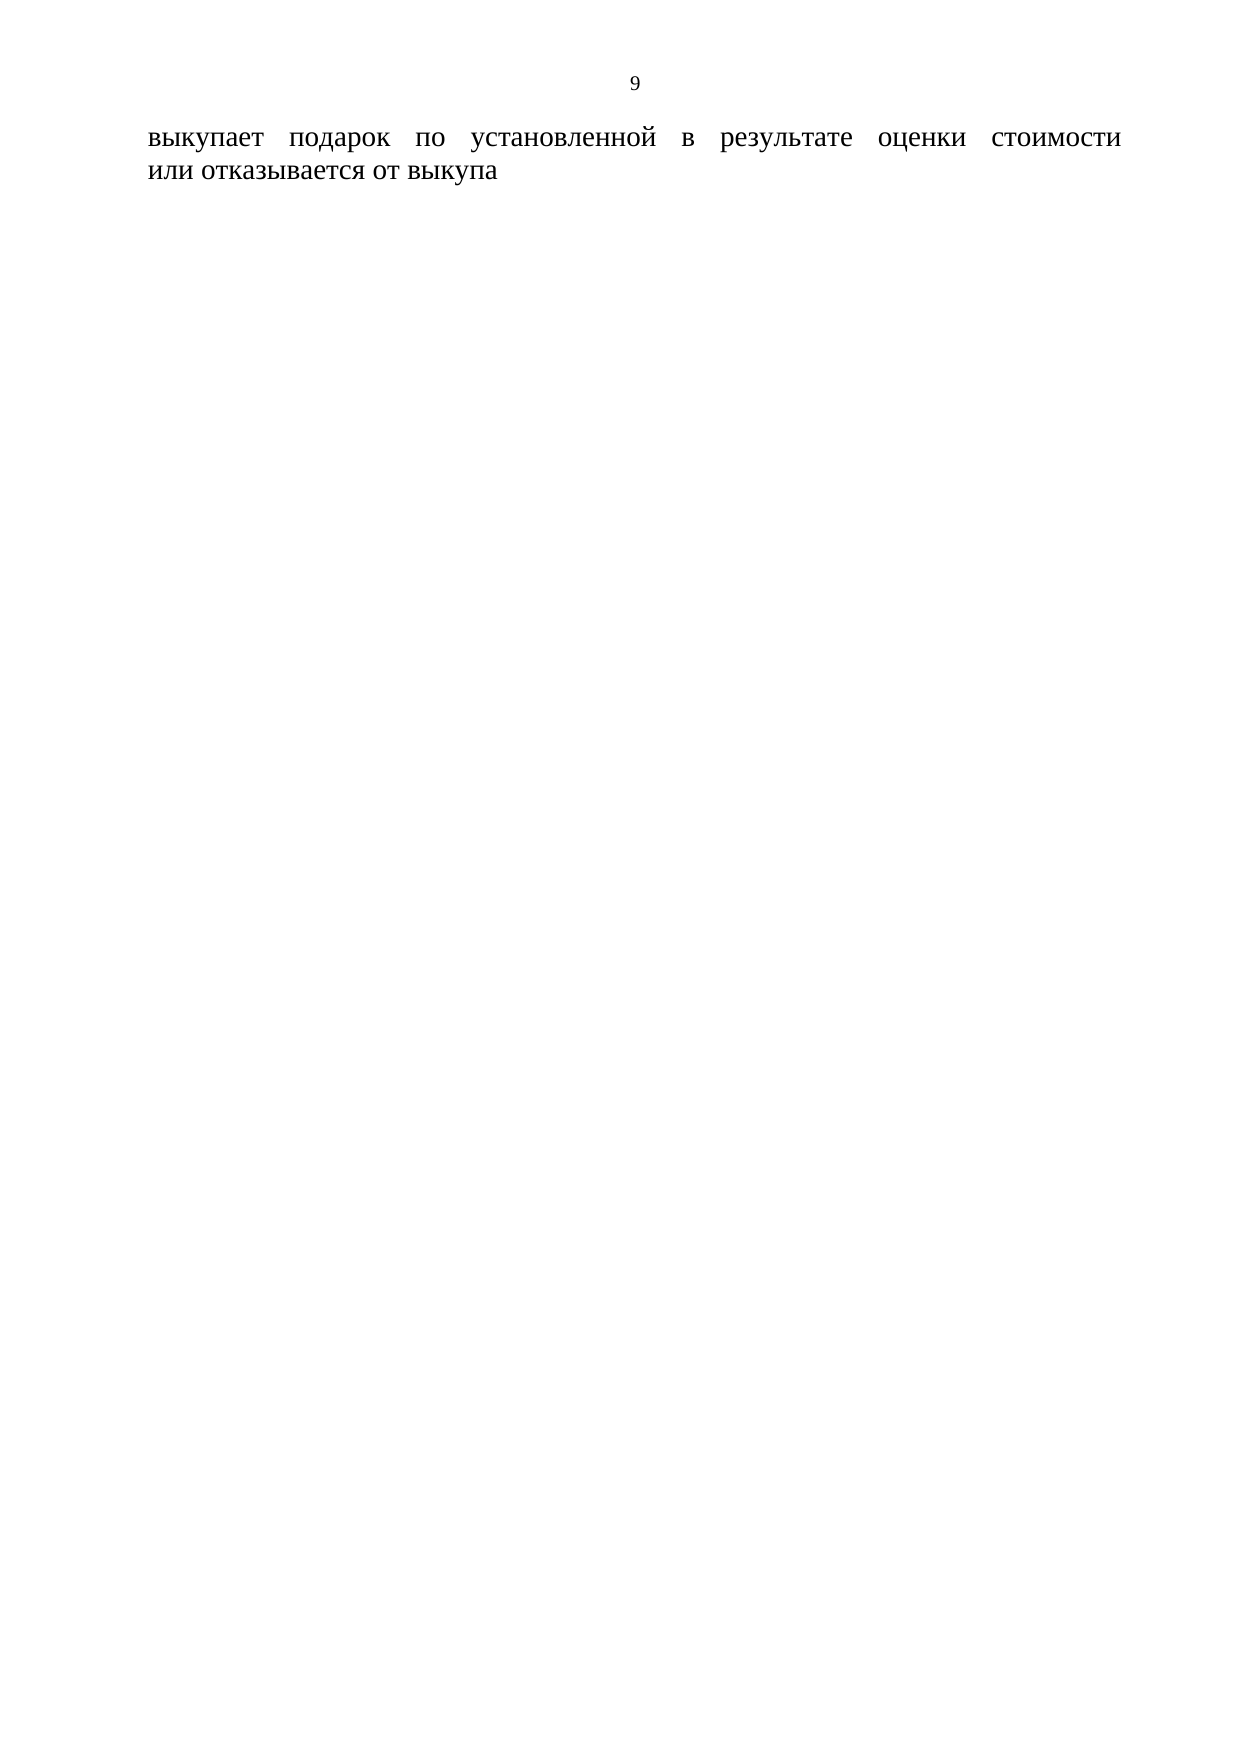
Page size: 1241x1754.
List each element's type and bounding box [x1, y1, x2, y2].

list [148, 119, 1122, 186]
